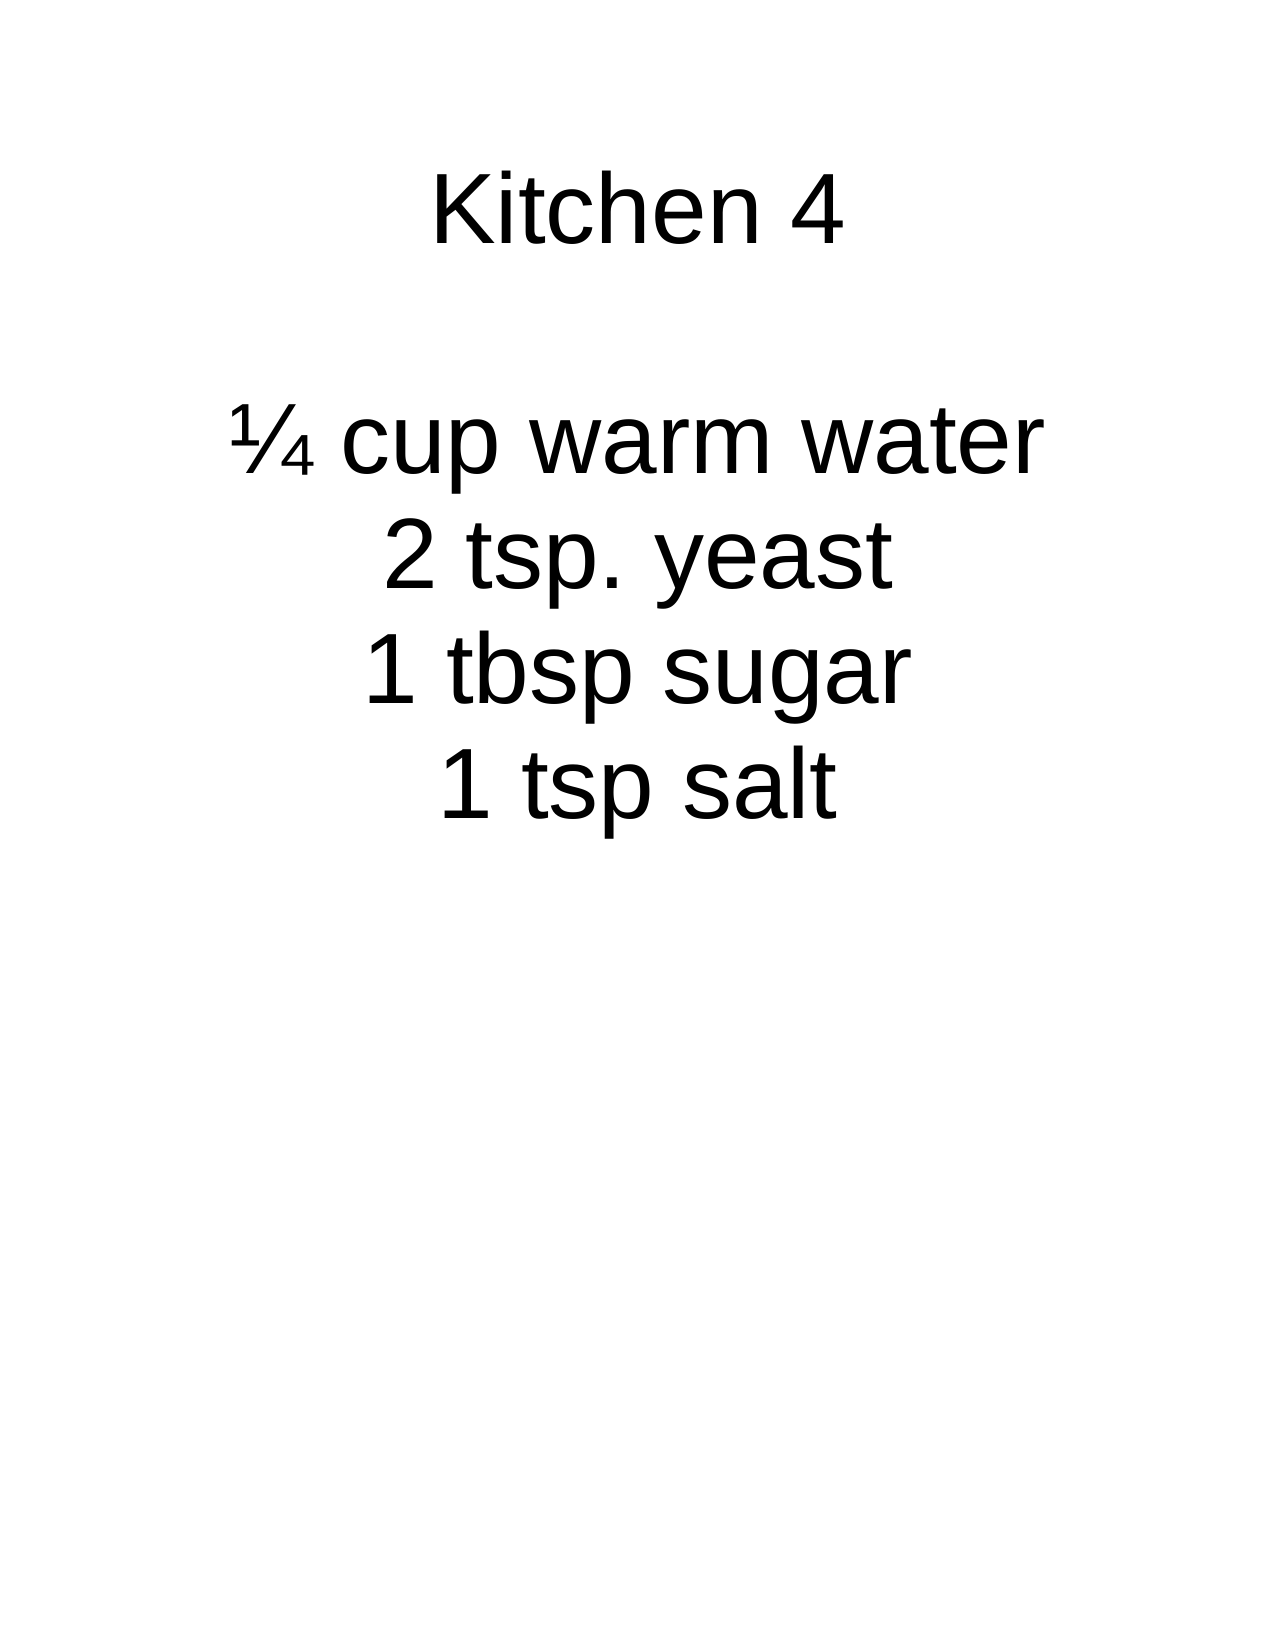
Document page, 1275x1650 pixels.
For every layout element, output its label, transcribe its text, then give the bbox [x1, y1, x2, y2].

text Kitchen 4 [150, 150, 1125, 265]
text 1 tbsp sugar [150, 610, 1125, 725]
text 1 tsp salt [150, 725, 1125, 840]
text ¼ cup warm water [150, 380, 1125, 495]
text 2 tsp. yeast [150, 495, 1125, 610]
